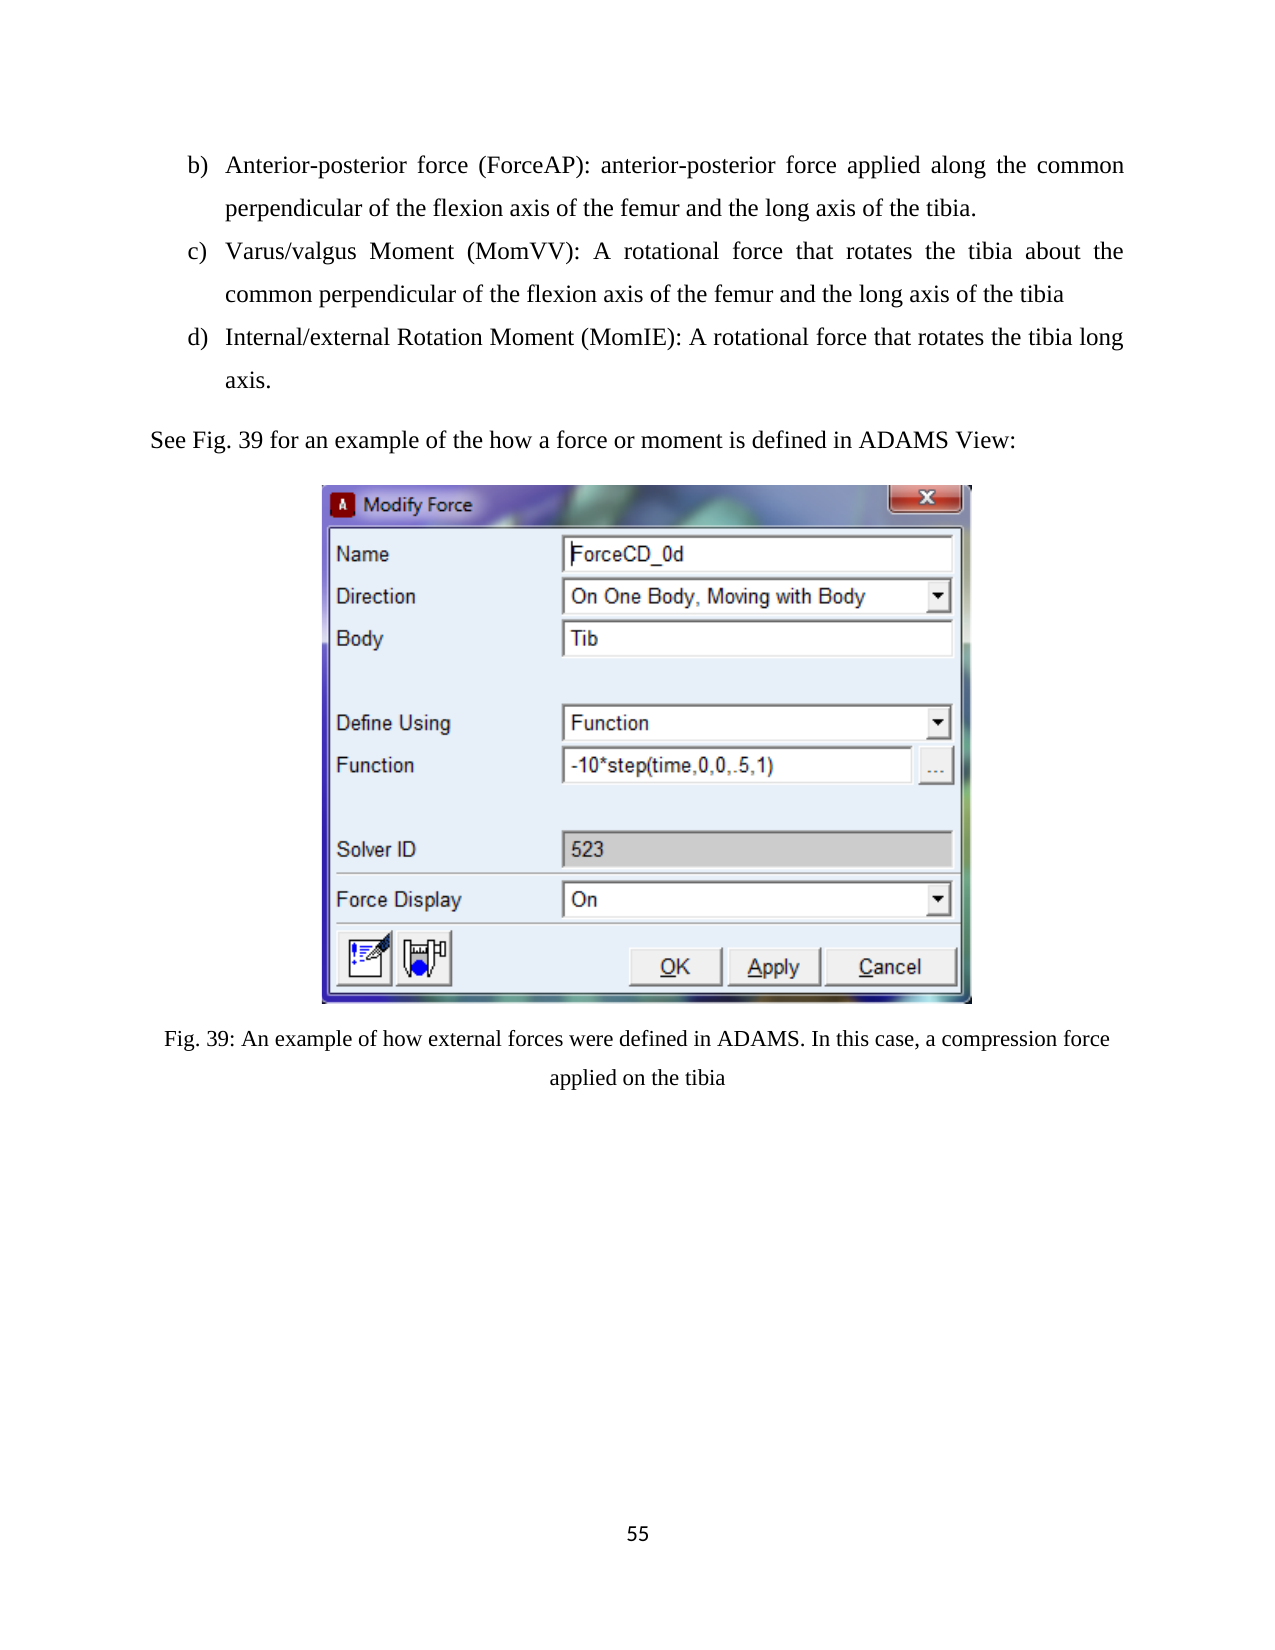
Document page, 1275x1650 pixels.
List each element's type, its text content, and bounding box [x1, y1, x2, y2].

list Varus/valgus Moment (MomVV): A rotational force that rotates the tibia about the common perpendicular of the flexion axis of the femur and the long axis of the tibia [187, 236, 1125, 308]
text Fig. 39: An example of how external forces were defined in ADAMS. In this case, a compression force applied on the tibia [150, 1025, 1125, 1091]
list Anterior-posterior force (ForceAP): anterior-posterior force applied along the common perpendicular of the flexion axis of the femur and the long axis of the tibia. [187, 150, 1125, 222]
picture [321, 485, 972, 1004]
text See Fig. 39 for an example of the how a force or moment is defined in ADAMS View: [150, 425, 1125, 454]
list Internal/external Rotation Moment (MomIE): A rotational force that rotates the tibia long axis. [187, 322, 1125, 394]
